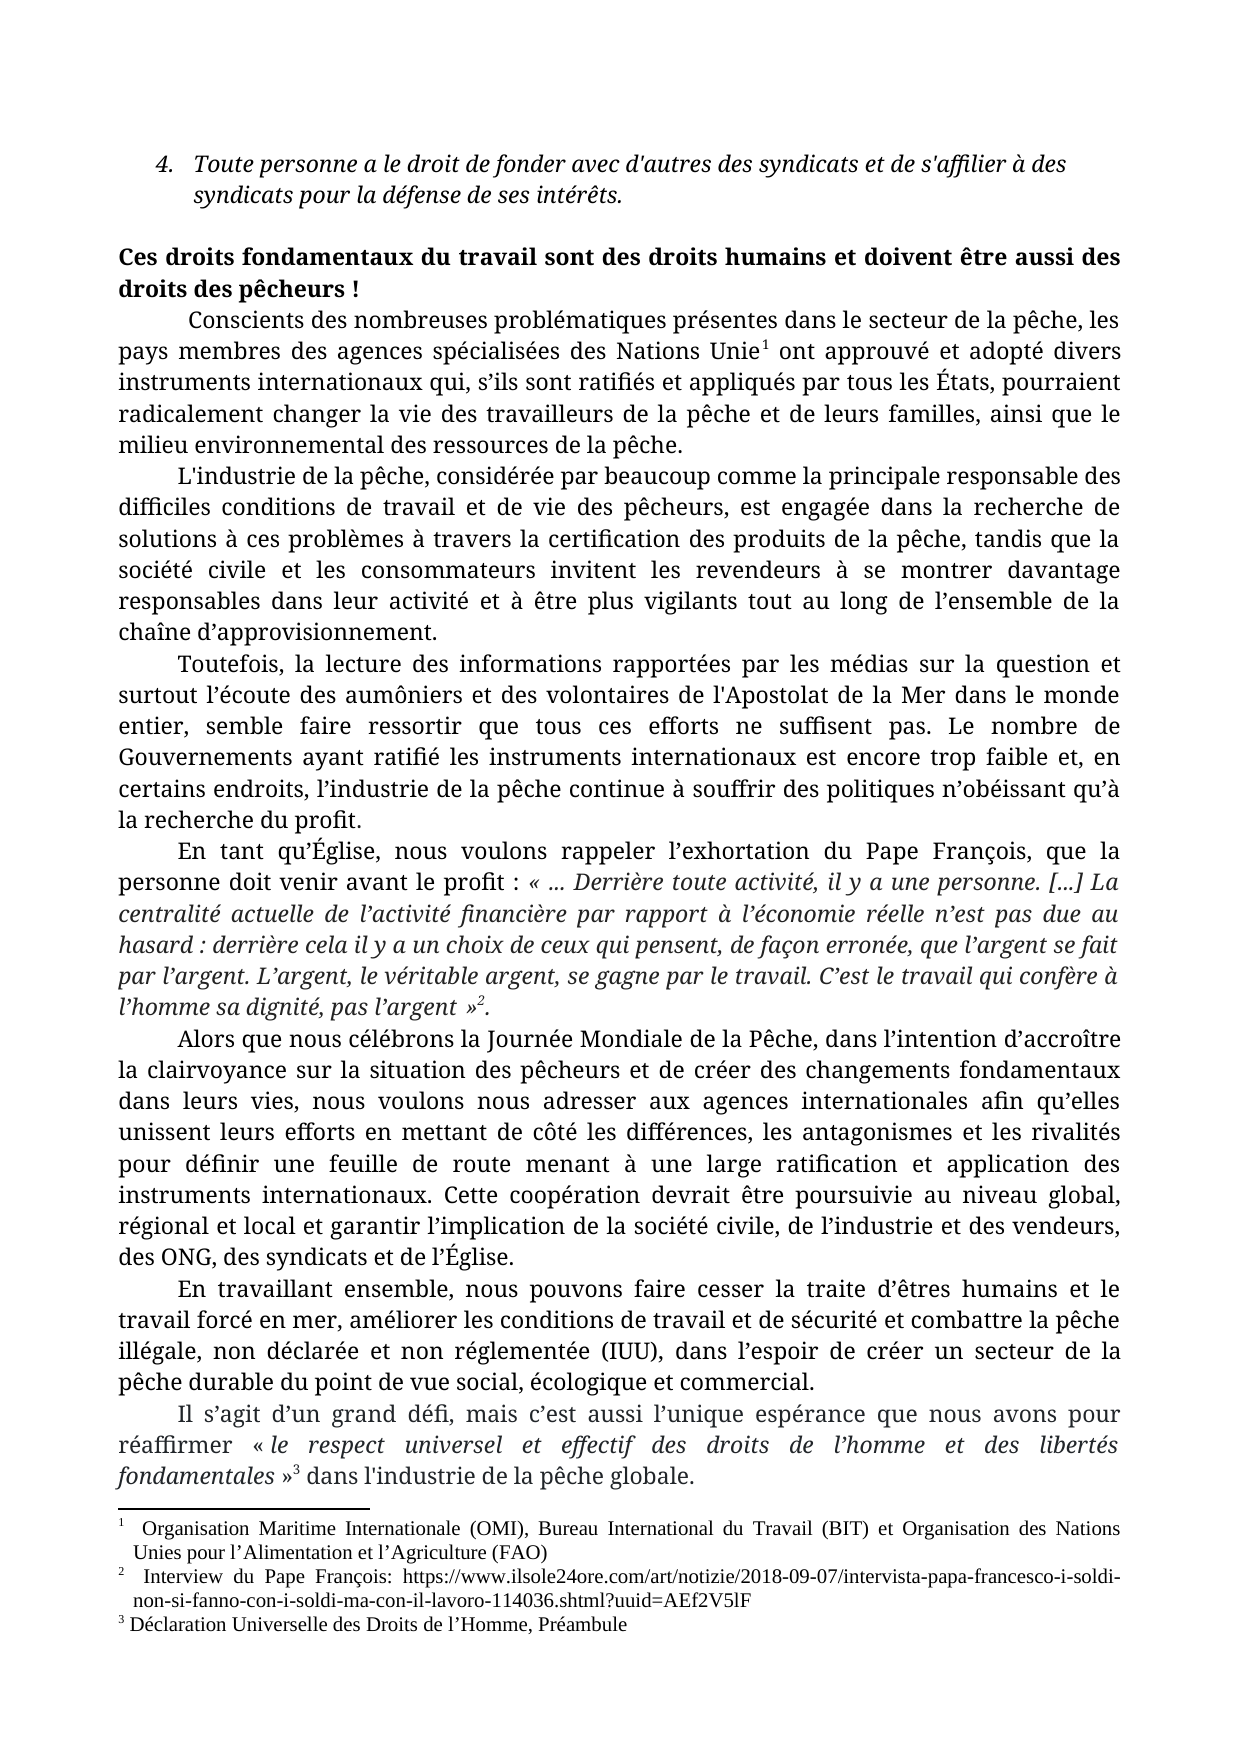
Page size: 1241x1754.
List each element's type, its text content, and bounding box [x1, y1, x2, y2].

text Toutefois, la lecture des informations rapportées par les médias sur la question et surtout l’écoute des aumôniers et des volontaires de l'Apostolat de la Mer dans le monde entier, semble faire ressortir que tous ces efforts ne suffisent pas. Le nombre de Gouvernements ayant ratifié les instruments internationaux est encore trop faible et, en certains endroits, l’industrie de la pêche continue à souffrir des politiques n’obéissant qu’à la recherche du profit. [118, 648, 1122, 835]
text Il s’agit d’un grand défi, mais c’est aussi l’unique espérance que nous avons pour réaffirmer « le respect universel et effectif des droits de l’homme et des libertés fondamentales » dans l'industrie de la pêche globale. [118, 1398, 1122, 1491]
text Alors que nous célébrons la Journée Mondiale de la Pêche, dans l’intention d’accroître la clairvoyance sur la situation des pêcheurs et de créer des changements fondamentaux dans leurs vies, nous voulons nous adresser aux agences internationales afin qu’elles unissent leurs efforts en mettant de côté les différences, les antagonismes et les rivalités pour définir une feuille de route menant à une large ratification et application des instruments internationaux. Cette coopération devrait être poursuivie au niveau global, régional et local et garantir l’implication de la société civile, de l’industrie et des vendeurs, des ONG, des syndicats et de l’Église. [118, 1023, 1122, 1273]
text En tant qu’Église, nous voulons rappeler l’exhortation du Pape François, que la personne doit venir avant le profit : « ... Derrière toute activité, il y a une personne. [...] La centralité actuelle de l’activité financière par rapport à l’économie réelle n’est pas due au hasard : derrière cela il y a un choix de ceux qui pensent, de façon erronée, que l’argent se fait par l’argent. L’argent, le véritable argent, se gagne par le travail. C’est le travail qui confère à l’homme sa dignité, pas l’argent ». [118, 835, 1122, 1023]
text En travaillant ensemble, nous pouvons faire cesser la traite d’êtres humains et le travail forcé en mer, améliorer les conditions de travail et de sécurité et combattre la pêche illégale, non déclarée et non réglementée (IUU), dans l’espoir de créer un secteur de la pêche durable du point de vue social, écologique et commercial. [118, 1273, 1122, 1398]
text Ces droits fondamentaux du travail sont des droits humains et doivent être aussi des droits des pêcheurs ! [118, 241, 1122, 304]
list Toute personne a le droit de fonder avec d'autres des syndicats et de s'affilier à des syndicats pour la défense de ses intérêts. [156, 148, 1122, 210]
text Conscients des nombreuses problématiques présentes dans le secteur de la pêche, les pays membres des agences spécialisées des Nations Unie ont approuvé et adopté divers instruments internationaux qui, s’ils sont ratifiés et appliqués par tous les États, pourraient radicalement changer la vie des travailleurs de la pêche et de leurs familles, ainsi que le milieu environnemental des ressources de la pêche. [118, 304, 1122, 460]
text L'industrie de la pêche, considérée par beaucoup comme la principale responsable des difficiles conditions de travail et de vie des pêcheurs, est engagée dans la recherche de solutions à ces problèmes à travers la certification des produits de la pêche, tandis que la société civile et les consommateurs invitent les revendeurs à se montrer davantage responsables dans leur activité et à être plus vigilants tout au long de l’ensemble de la chaîne d’approvisionnement. [118, 460, 1122, 648]
